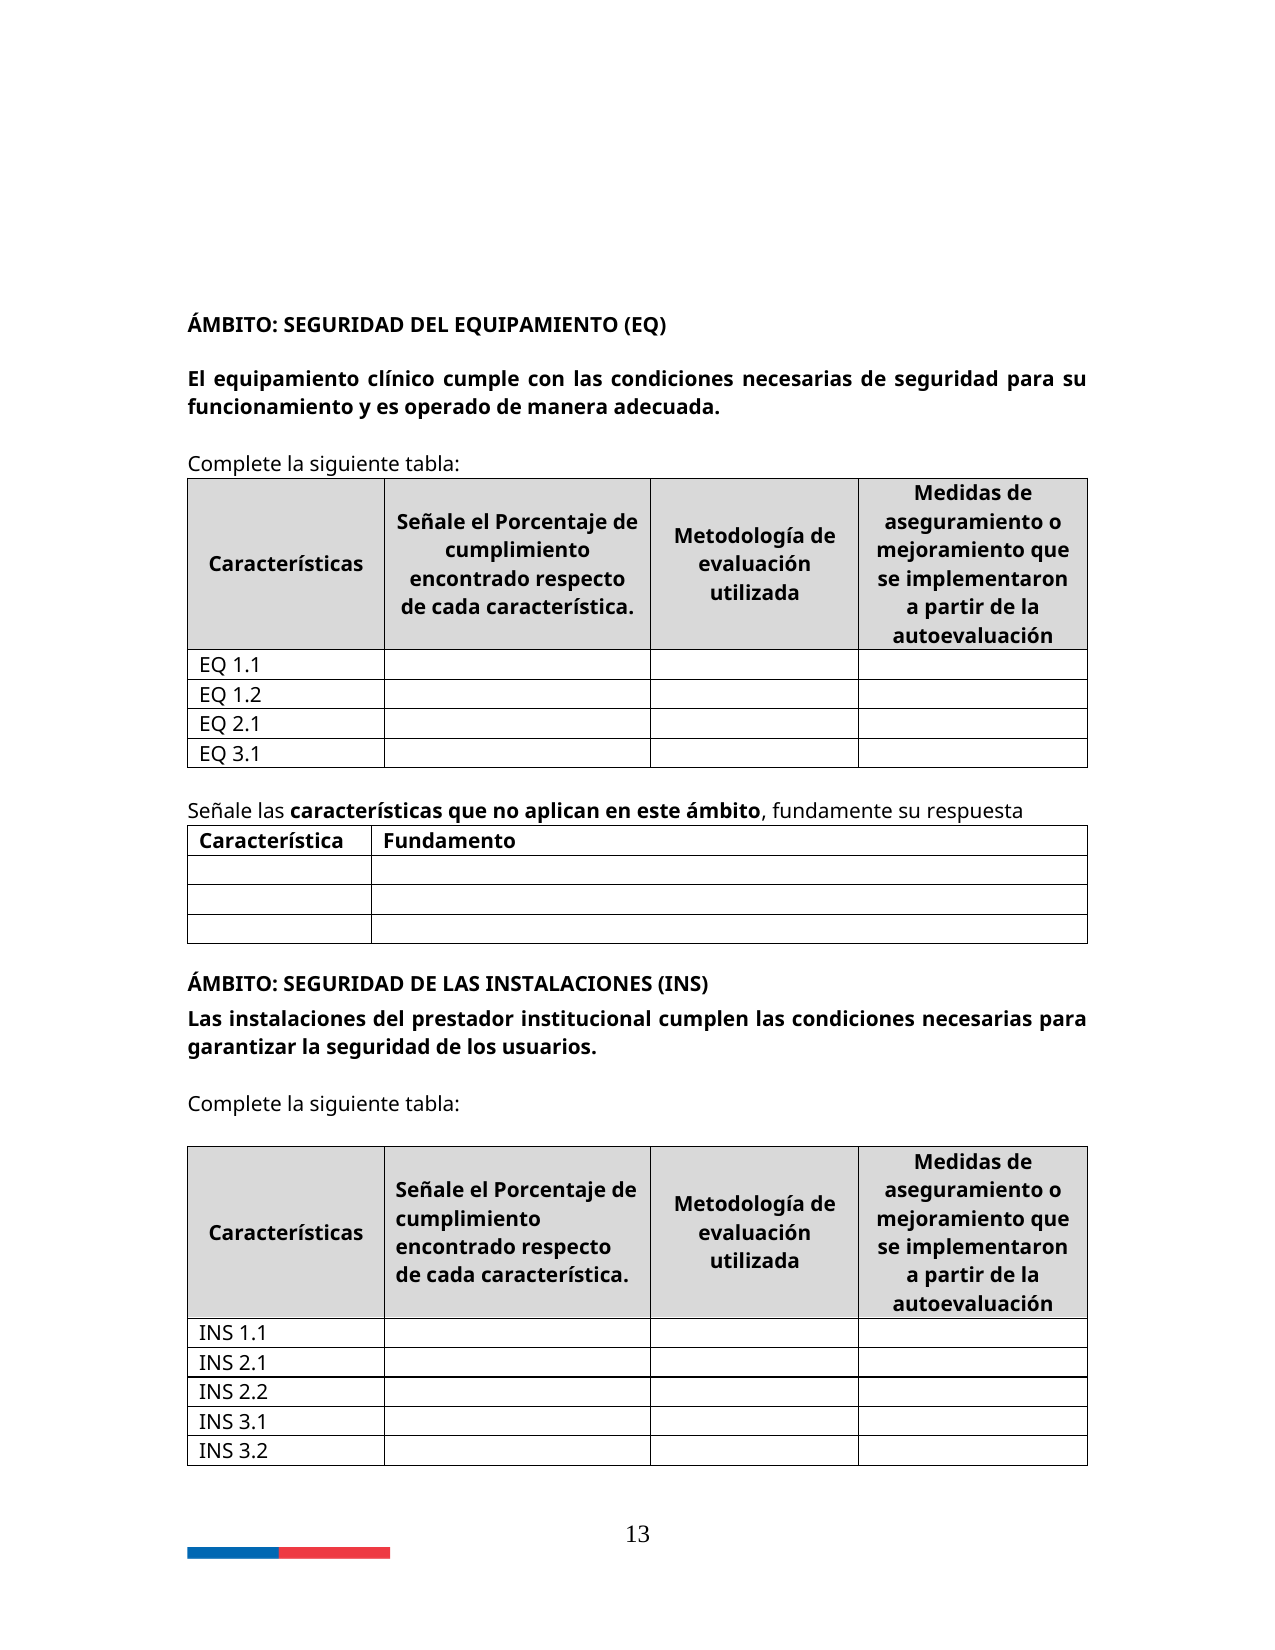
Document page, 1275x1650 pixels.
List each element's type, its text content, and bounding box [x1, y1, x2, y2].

table_cell [385, 680, 650, 708]
table_cell [385, 1436, 650, 1465]
table_cell INS 1.1 [188, 1319, 384, 1347]
table_cell INS 2.2 [188, 1378, 384, 1406]
table_header Metodología de evaluación utilizada [651, 1147, 858, 1317]
table_cell [859, 650, 1087, 679]
table_header Metodología de evaluación utilizada [651, 479, 858, 649]
text Señale las características que no aplican en este ámbito, fundamente su respuesta [187, 797, 1088, 825]
table_header Medidas de aseguramiento o mejoramiento que se implementaron a partir de la autoevaluación [859, 1147, 1087, 1317]
table_cell [651, 1348, 858, 1376]
table_cell [859, 1378, 1087, 1406]
table_cell [859, 709, 1087, 738]
table_cell [372, 885, 1087, 913]
text Complete la siguiente tabla: [187, 1089, 1088, 1117]
text Las instalaciones del prestador institucional cumplen las condiciones necesarias para garantizar la seguridad de los usuarios. [187, 1004, 1088, 1061]
table_cell [385, 1407, 650, 1435]
text Complete la siguiente tabla: [187, 449, 1088, 477]
table_header Señale el Porcentaje de cumplimiento encontrado respecto de cada característica. [385, 479, 650, 649]
table_cell [372, 915, 1087, 943]
table_cell [385, 1319, 650, 1347]
table_cell [385, 739, 650, 767]
table_cell [859, 1436, 1087, 1465]
table_header Característica [188, 826, 371, 854]
table_cell EQ 3.1 [188, 739, 384, 767]
table_cell INS 2.1 [188, 1348, 384, 1376]
table_header Características [188, 479, 384, 649]
table_cell [188, 885, 371, 913]
table_cell [859, 739, 1087, 767]
table_cell EQ 1.2 [188, 680, 384, 708]
table_cell INS 3.1 [188, 1407, 384, 1435]
table_cell [859, 1319, 1087, 1347]
subtitle ÁMBITO: SEGURIDAD DE LAS INSTALACIONES (INS) [187, 969, 1088, 997]
table_cell [188, 915, 371, 943]
table_cell [651, 709, 858, 738]
table_cell [651, 1378, 858, 1406]
table_cell [385, 1378, 650, 1406]
table_cell EQ 1.1 [188, 650, 384, 679]
table_cell [651, 650, 858, 679]
table_cell [385, 650, 650, 679]
table_cell [385, 709, 650, 738]
table_header Características [188, 1147, 384, 1317]
table_cell [188, 856, 371, 884]
table_cell [859, 680, 1087, 708]
text El equipamiento clínico cumple con las condiciones necesarias de seguridad para su funcionamiento y es operado de manera adecuada. [187, 364, 1088, 421]
table_cell [859, 1348, 1087, 1376]
table_cell [651, 1436, 858, 1465]
table_cell [385, 1348, 650, 1376]
table_cell [651, 680, 858, 708]
picture [187, 1547, 391, 1559]
table_cell [651, 739, 858, 767]
table_header Medidas de aseguramiento o mejoramiento que se implementaron a partir de la autoevaluación [859, 479, 1087, 649]
table_cell [651, 1407, 858, 1435]
table_cell INS 3.2 [188, 1436, 384, 1465]
table_cell EQ 2.1 [188, 709, 384, 738]
text ÁMBITO: SEGURIDAD DEL EQUIPAMIENTO (EQ) [187, 310, 1088, 339]
table_cell [651, 1319, 858, 1347]
table_cell [372, 856, 1087, 884]
table_header Fundamento [372, 826, 1087, 854]
table_header Señale el Porcentaje de cumplimiento encontrado respecto de cada característica. [385, 1147, 650, 1317]
table_cell [859, 1407, 1087, 1435]
